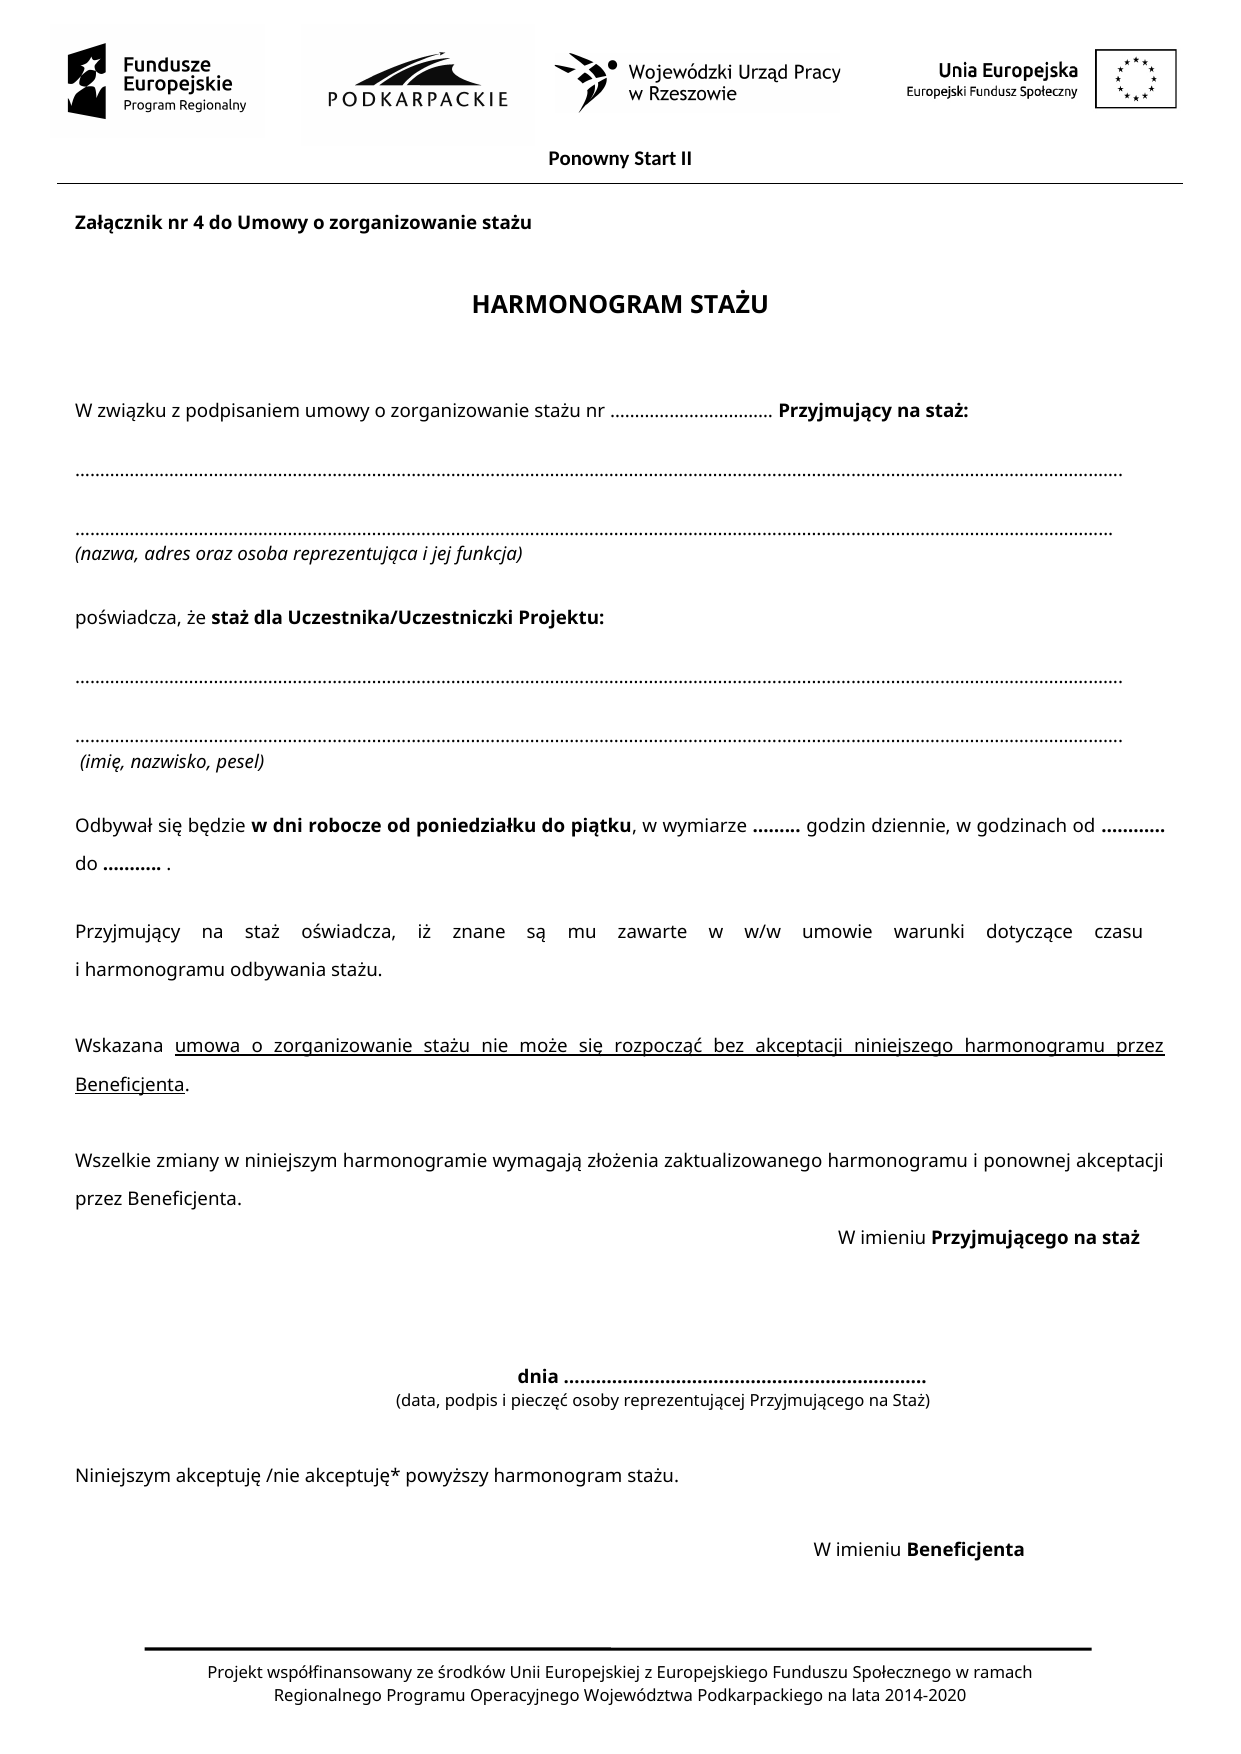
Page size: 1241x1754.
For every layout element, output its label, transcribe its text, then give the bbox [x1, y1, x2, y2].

picture [50, 24, 265, 138]
text W związku z podpisaniem umowy o zorganizowanie stażu nr …………………………… Przyjmujący na staż: [75, 397, 1165, 423]
text HARMONOGRAM STAŻU [75, 287, 1165, 321]
text ……………………………………………….…………………………………………………………………………………………………………………………………………. [75, 723, 1165, 748]
text ……………………………………………….…………………………………………………………………………………………………………………………………………. [75, 456, 1165, 482]
text Przyjmujący na staż oświadcza, iż znane są mu zawarte w w/w umowie warunki dotyczące czasu i harmonogramu odbywania stażu. [75, 918, 1165, 982]
text (nazwa, adres oraz osoba reprezentująca i jej funkcja) [75, 541, 1165, 566]
text Wskazana umowa o zorganizowanie stażu nie może się rozpocząć bez akceptacji niniejszego harmonogramu przez Beneficjenta. [75, 1033, 1165, 1097]
text W imieniu Przyjmującego na staż [75, 1224, 1165, 1249]
text dnia ………………………………………………….………. [75, 1363, 1165, 1388]
text W imieniu Beneficjenta [75, 1509, 1165, 1562]
text poświadcza, że staż dla Uczestnika/Uczestniczki Projektu: [75, 604, 1165, 630]
text Odbywał się będzie w dni robocze od poniedziałku do piątku, w wymiarze ……... godzin dziennie, w godzinach od ………… do ……….. . [75, 812, 1165, 876]
text (data, podpis i pieczęć osoby reprezentującej Przyjmującego na Staż) [75, 1388, 1165, 1411]
text Wszelkie zmiany w niniejszym harmonogramie wymagają złożenia zaktualizowanego harmonogramu i ponownej akceptacji przez Beneficjenta. [75, 1147, 1165, 1211]
text Załącznik nr 4 do Umowy o zorganizowanie stażu [75, 209, 1165, 234]
text …………………………………………………………………………………………………….…………………………………………………………..……………………… [75, 515, 1165, 541]
picture [888, 29, 1194, 128]
text (imię, nazwisko, pesel) [75, 748, 1165, 774]
picture [300, 24, 536, 146]
text ……………………………………………….…………………………………………………………………………………………………………………………………………. [75, 663, 1165, 689]
text Niniejszym akceptuję /nie akceptuję* powyższy harmonogram stażu. [75, 1462, 1165, 1488]
picture [554, 53, 841, 113]
